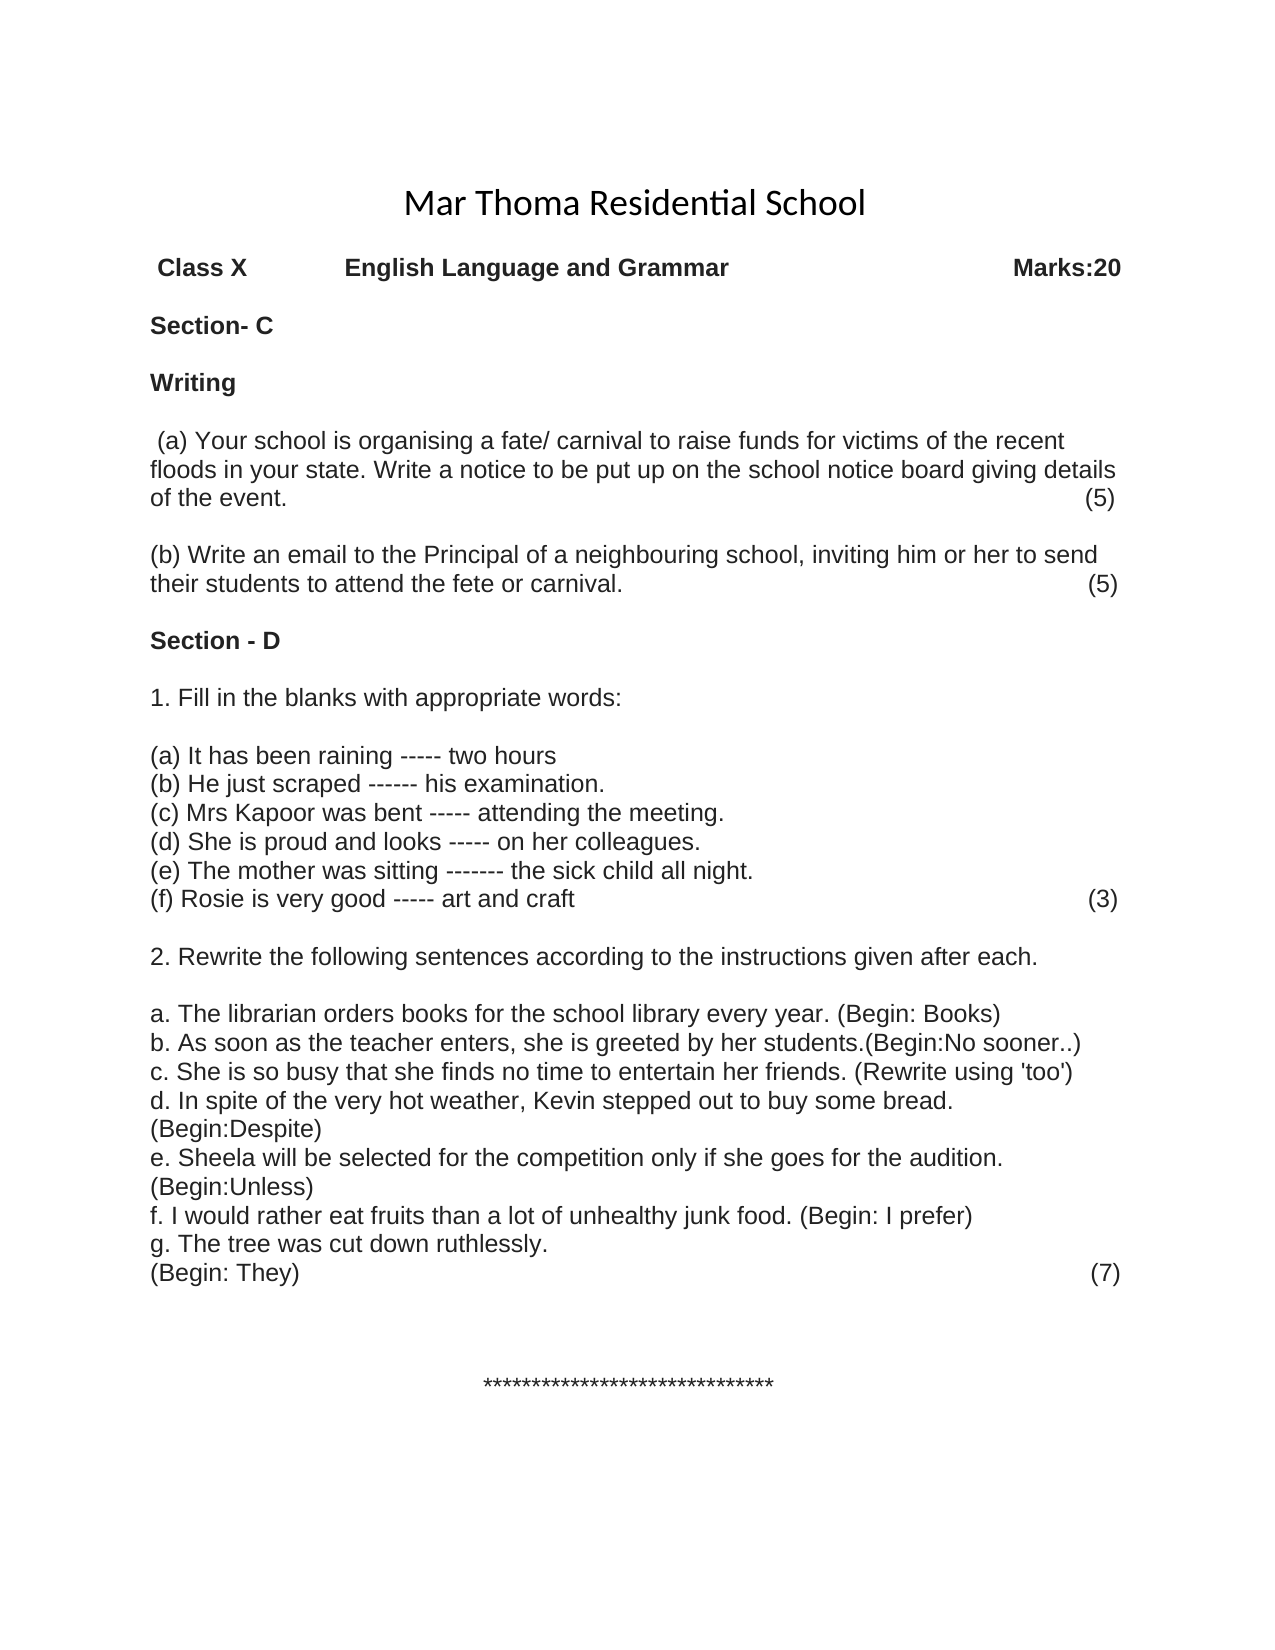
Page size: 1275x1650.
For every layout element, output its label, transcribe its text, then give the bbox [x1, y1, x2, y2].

text (b) Write an email to the Principal of a neighbouring school, inviting him or her to send their students to attend the fete or carnival. (5) Section - D [150, 540, 1125, 683]
text Writing [150, 368, 1125, 397]
text 2. Rewrite the following sentences according to the instructions given after each. [150, 913, 1125, 971]
text (a) It has been raining ----- two hours (b) He just scraped ------ his examination. (c) Mrs Kapoor was bent ----- attending the meeting. (d) She is proud and looks ----- on her colleagues. (e) The mother was sitting ------- the sick child all night. (f) Rosie is very good ----- art and craft (3) [150, 712, 1125, 913]
text Class X English Language and Grammar Marks:20 Section- C [150, 253, 1125, 339]
text a. The librarian orders books for the school library every year. (Begin: Books) b. As soon as the teacher enters, she is greeted by her students.(Begin:No sooner..) c. She is so busy that she finds no time to entertain her friends. (Rewrite using 'too') d. In spite of the very hot weather, Kevin stepped out to buy some bread. (Begin:Despite) e. Sheela will be selected for the competition only if she goes for the audition. (Begin:Unless) f. I would rather eat fruits than a lot of unhealthy junk food. (Begin: I prefer) g. The tree was cut down ruthlessly. (Begin: They) (7) [150, 971, 1125, 1315]
text ****************************** [150, 1372, 1125, 1401]
text Mar Thoma Residential School [150, 179, 1125, 224]
text (a) Your school is organising a fate/ carnival to raise funds for victims of the recent floods in your state. Write a notice to be put up on the school notice board giving details of the event. (5) [150, 426, 1125, 540]
text 1. Fill in the blanks with appropriate words: [150, 683, 1125, 712]
